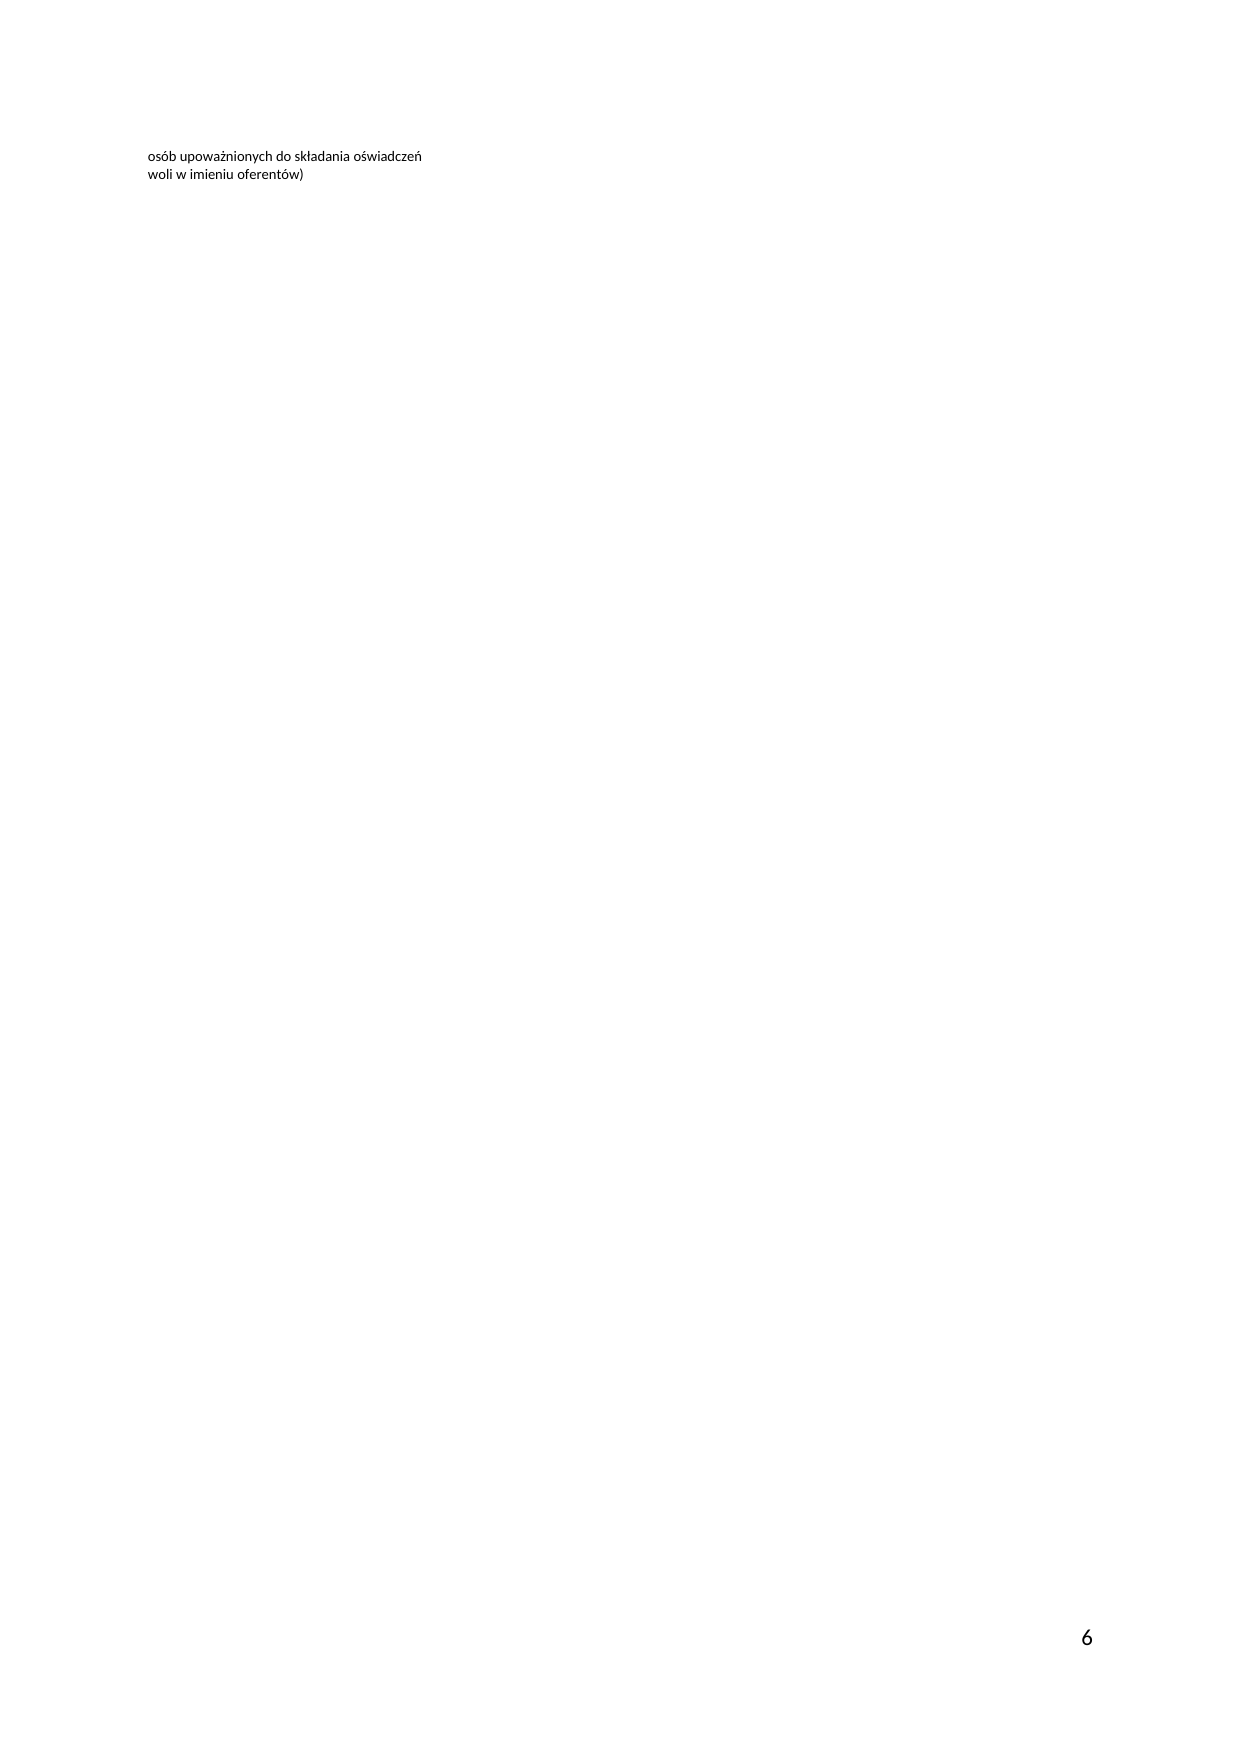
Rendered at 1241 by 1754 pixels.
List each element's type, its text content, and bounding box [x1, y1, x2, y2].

text woli w imieniu oferentów) [148, 165, 1093, 183]
text osób upoważnionych do składania oświadczeń [148, 148, 1093, 165]
